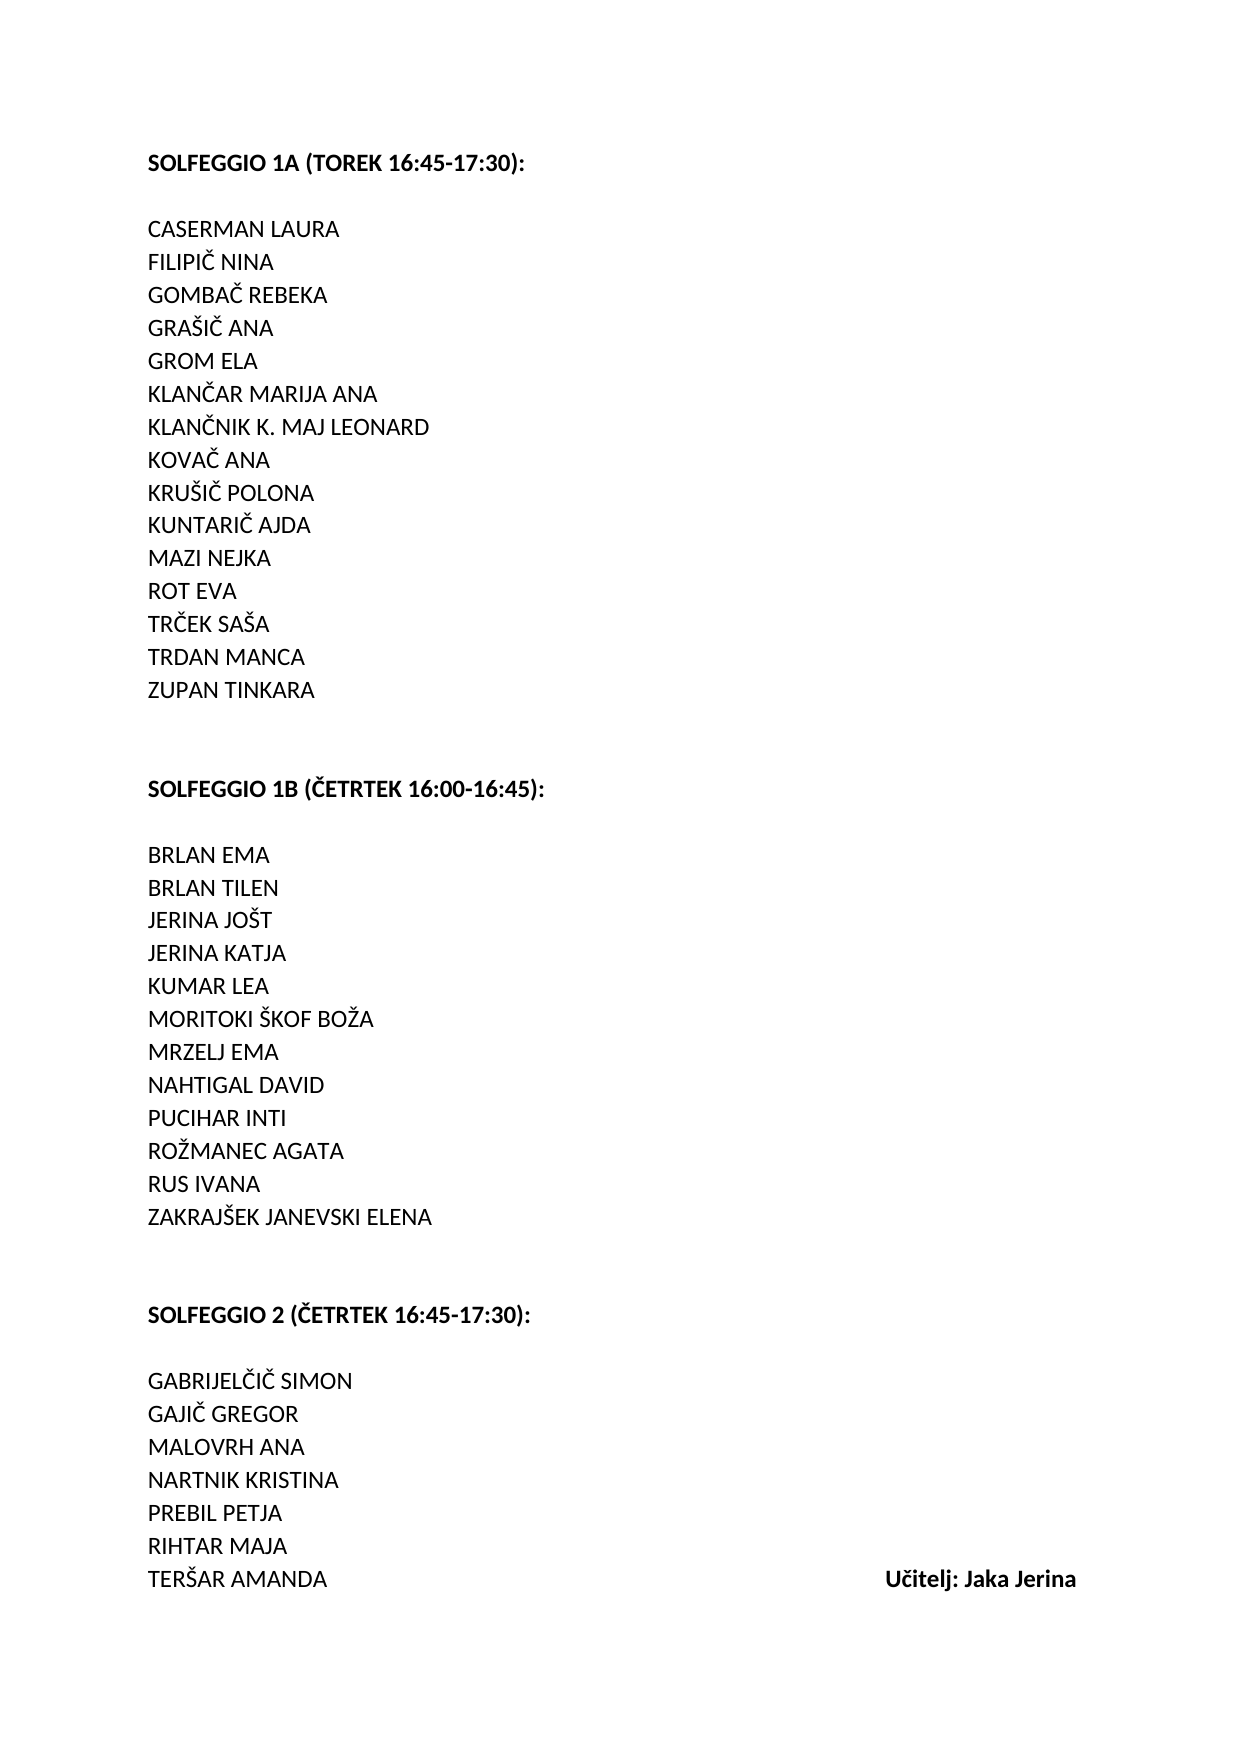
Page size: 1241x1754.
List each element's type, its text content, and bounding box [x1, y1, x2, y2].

text PREBIL PETJA [148, 1497, 1093, 1528]
text NARTNIK KRISTINA [148, 1464, 1093, 1495]
text KOVAČ ANA KRUŠIČ POLONA [148, 444, 1093, 507]
text SOLFEGGIO 1A (TOREK 16:45-17:30): [148, 148, 1093, 178]
text ROŽMANEC AGATA RUS IVANA [148, 1135, 1093, 1198]
text SOLFEGGIO 2 (ČETRTEK 16:45-17:30): [148, 1300, 1093, 1330]
text TERŠAR AMANDA Učitelj: Jaka Jerina [148, 1563, 1093, 1593]
text MRZELJ EMA NAHTIGAL DAVID PUCIHAR INTI [148, 1036, 1093, 1133]
text GAJIČ GREGOR [148, 1398, 1093, 1429]
text ZAKRAJŠEK JANEVSKI ELENA [148, 1201, 1093, 1231]
text KUMAR LEA MORITOKI ŠKOF BOŽA [148, 971, 1093, 1034]
text MALOVRH ANA [148, 1431, 1093, 1462]
text RIHTAR MAJA [148, 1530, 1093, 1561]
text SOLFEGGIO 1B (ČETRTEK 16:00-16:45): [148, 773, 1093, 803]
text TRDAN MANCA [148, 641, 1093, 672]
text BRLAN EMA [148, 839, 1093, 869]
text KUNTARIČ AJDA MAZI NEJKA ROT EVA [148, 510, 1093, 606]
text TRČEK SAŠA [148, 608, 1093, 639]
text GABRIJELČIČ SIMON [148, 1366, 1093, 1396]
text CASERMAN LAURA [148, 213, 1093, 244]
text GOMBAČ REBEKA GRAŠIČ ANA GROM ELA KLANČAR MARIJA ANA KLANČNIK K. MAJ LEONARD [148, 279, 1093, 441]
text BRLAN TILEN JERINA JOŠT JERINA KATJA [148, 872, 1093, 968]
text FILIPIČ NINA [148, 246, 1093, 277]
text ZUPAN TINKARA [148, 674, 1093, 705]
